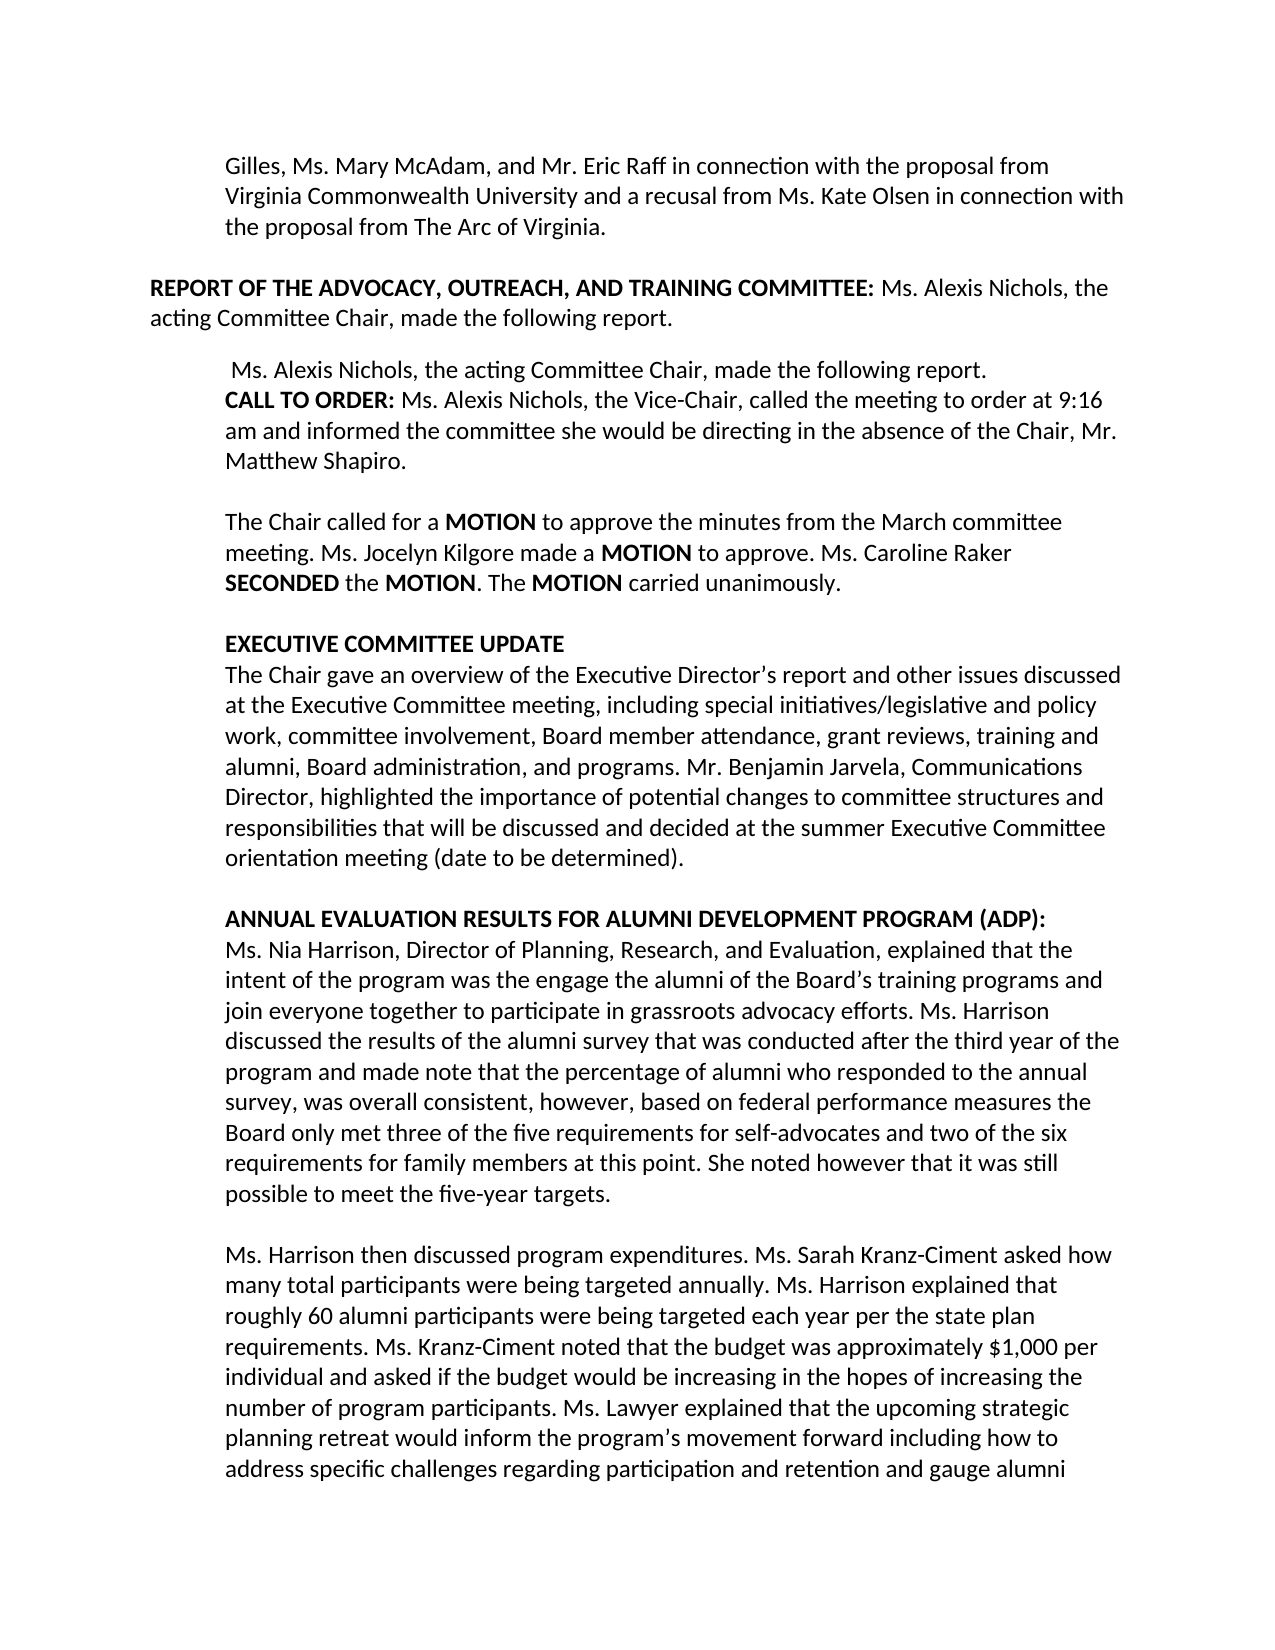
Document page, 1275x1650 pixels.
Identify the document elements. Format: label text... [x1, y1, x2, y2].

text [225, 1239, 1125, 1483]
text Ms. Nia Harrison, Director of Planning, Research, and Evaluation, explained that the intent of the program was the engage the alumni of the Board’s training programs and join everyone together to participate in grassroots advocacy efforts. Ms. Harrison discussed the results of the alumni survey that was conducted after the third year of the program and made note that the percentage of alumni who responded to the annual survey, was overall consistent, however, based on federal performance measures the Board only met three of the five requirements for self-advocates and two of the six requirements for family members at this point. She noted however that it was still possible to meet the five-year targets. [225, 934, 1125, 1208]
text CALL TO ORDER: Ms. Alexis Nichols, the Vice-Chair, called the meeting to order at 9:16 am and informed the committee she would be directing in the absence of the Chair, Mr. Matthew Shapiro. [225, 384, 1125, 476]
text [225, 150, 1125, 242]
text REPORT OF THE ADVOCACY, OUTREACH, AND TRAINING COMMITTEE: Ms. Alexis Nichols, the acting Committee Chair, made the following report. [150, 272, 1125, 333]
text The Chair gave an overview of the Executive Director’s report and other issues discussed at the Executive Committee meeting, including special initiatives/legislative and policy work, committee involvement, Board member attendance, grant reviews, training and alumni, Board administration, and programs. Mr. Benjamin Jarvela, Communications Director, highlighted the importance of potential changes to committee structures and responsibilities that will be discussed and decided at the summer Executive Committee orientation meeting (date to be determined). [225, 659, 1125, 873]
text The Chair called for a MOTION to approve the minutes from the March committee meeting. Ms. Jocelyn Kilgore made a MOTION to approve. Ms. Caroline Raker SECONDED the MOTION. The MOTION carried unanimously. [225, 507, 1125, 598]
text Annual Evaluation Results for Alumni Development Program (ADP): [225, 903, 1125, 934]
text EXECUTIVE COMMITTEE UPDATE [225, 629, 1125, 659]
text Ms. Alexis Nichols, the acting Committee Chair, made the following report. [225, 354, 1125, 384]
